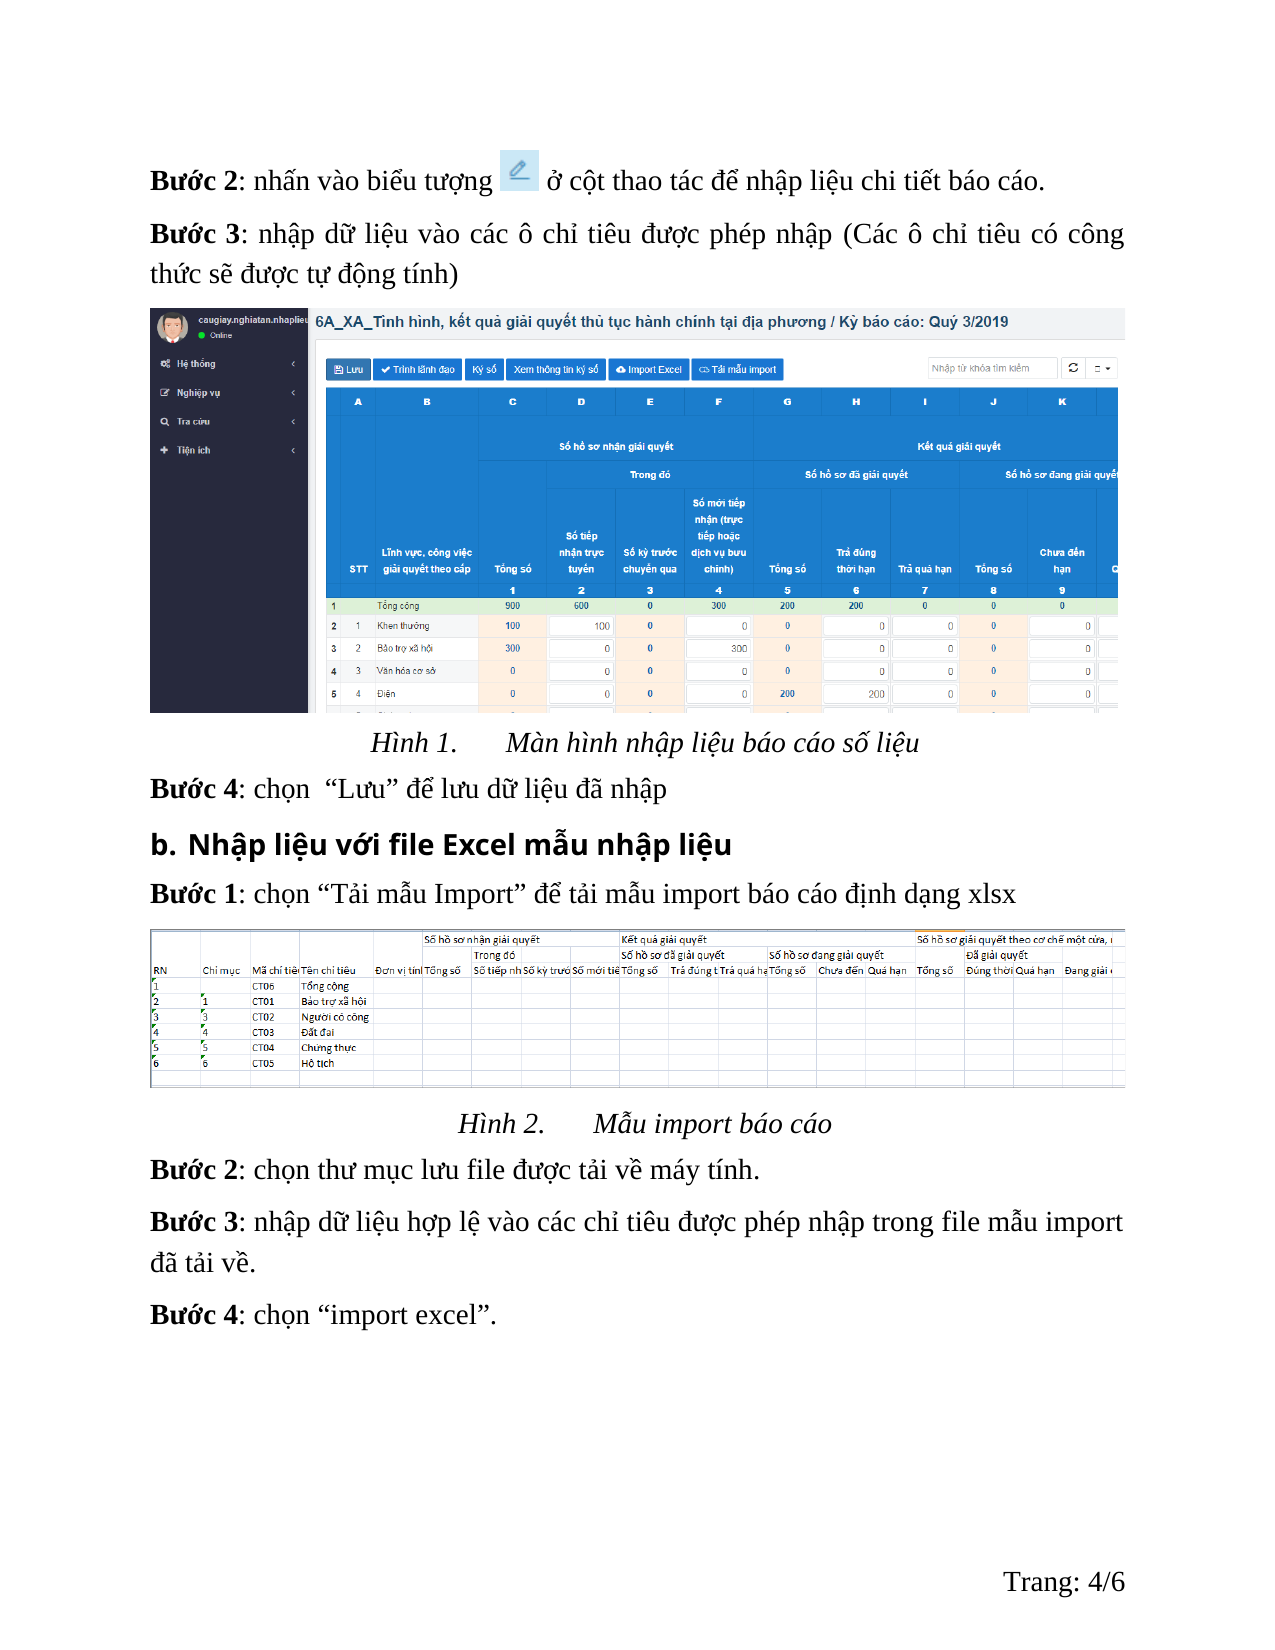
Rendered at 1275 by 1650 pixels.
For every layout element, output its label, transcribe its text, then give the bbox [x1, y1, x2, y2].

picture [500, 150, 539, 191]
list Bước 3: nhập dữ liệu vào các ô chỉ tiêu được phép nhập (Các ô chỉ tiêu có công thức sẽ được tự động tính) [150, 216, 1125, 290]
list Bước 4: chọn “import excel”. [150, 1297, 1125, 1331]
list Bước 1: chọn “Tải mẫu Import” để tải mẫu import báo cáo định dạng xlsx [150, 876, 1125, 910]
list Bước 4: chọn “Lưu” để lưu dữ liệu đã nhập [150, 772, 1125, 805]
subtitle Nhập liệu với file Excel mẫu nhập liệu [150, 824, 1125, 864]
list Bước 2: nhấn vào biểu tượng ở cột thao tác để nhập liệu chi tiết báo cáo. [150, 150, 1125, 197]
list Màn hình nhập liệu báo cáo số liệu [150, 726, 1125, 759]
picture [150, 929, 1125, 1088]
list Bước 2: chọn thư mục lưu file được tải về máy tính. [150, 1152, 1125, 1185]
picture [150, 308, 1125, 713]
list Bước 3: nhập dữ liệu hợp lệ vào các chỉ tiêu được phép nhập trong file mẫu import đã tải về. [150, 1204, 1125, 1278]
list Mẫu import báo cáo [150, 1106, 1125, 1139]
